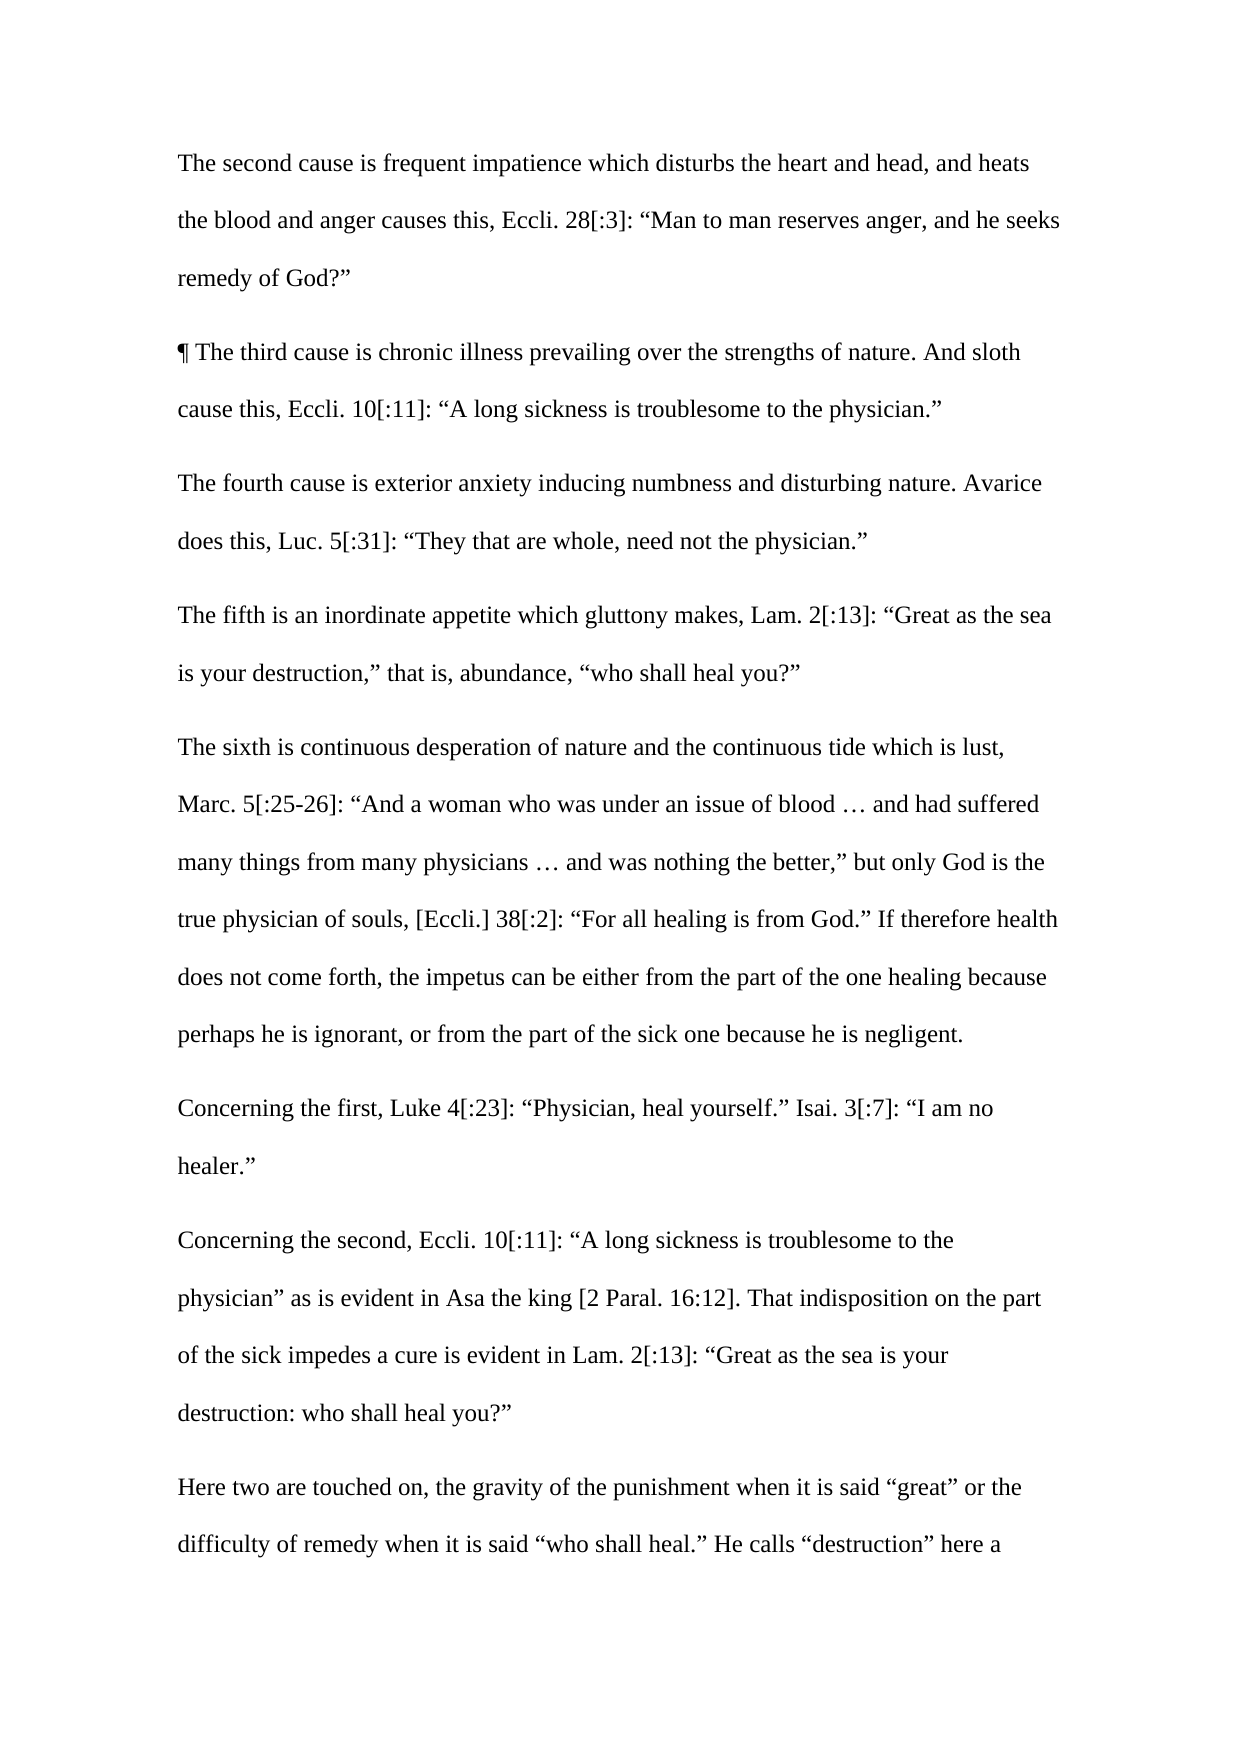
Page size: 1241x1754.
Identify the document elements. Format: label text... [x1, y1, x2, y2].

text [177, 1472, 1063, 1558]
text The fourth cause is exterior anxiety inducing numbness and disturbing nature. Avarice does this, Luc. 5[:31]: “They that are whole, need not the physician.” [177, 468, 1063, 555]
text Concerning the first, Luke 4[:23]: “Physician, heal yourself.” Isai. 3[:7]: “I am no healer.” [177, 1093, 1063, 1180]
text The second cause is frequent impatience which disturbs the heart and head, and heats the blood and anger causes this, Eccli. 28[:3]: “Man to man reserves anger, and he seeks remedy of God?” [177, 148, 1063, 291]
text The fifth is an inordinate appetite which gluttony makes, Lam. 2[:13]: “Great as the sea is your destruction,” that is, abundance, “who shall heal you?” [177, 600, 1063, 686]
text The sixth is continuous desperation of nature and the continuous tide which is lust, Marc. 5[:25-26]: “And a woman who was under an issue of blood … and had suffered many things from many physicians … and was nothing the better,” but only God is the true physician of souls, [Eccli.] 38[:2]: “For all healing is from God.” If therefore health does not come forth, the impetus can be either from the part of the one healing because perhaps he is ignorant, or from the part of the sick one because he is negligent. [177, 732, 1063, 1048]
text Concerning the second, Eccli. 10[:11]: “A long sickness is troublesome to the physician” as is evident in Asa the king [2 Paral. 16:12]. That indisposition on the part of the sick impedes a cure is evident in Lam. 2[:13]: “Great as the sea is your destruction: who shall heal you?” [177, 1225, 1063, 1426]
text ¶ The third cause is chronic illness prevailing over the strengths of nature. And sloth cause this, Eccli. 10[:11]: “A long sickness is troublesome to the physician.” [177, 337, 1063, 423]
